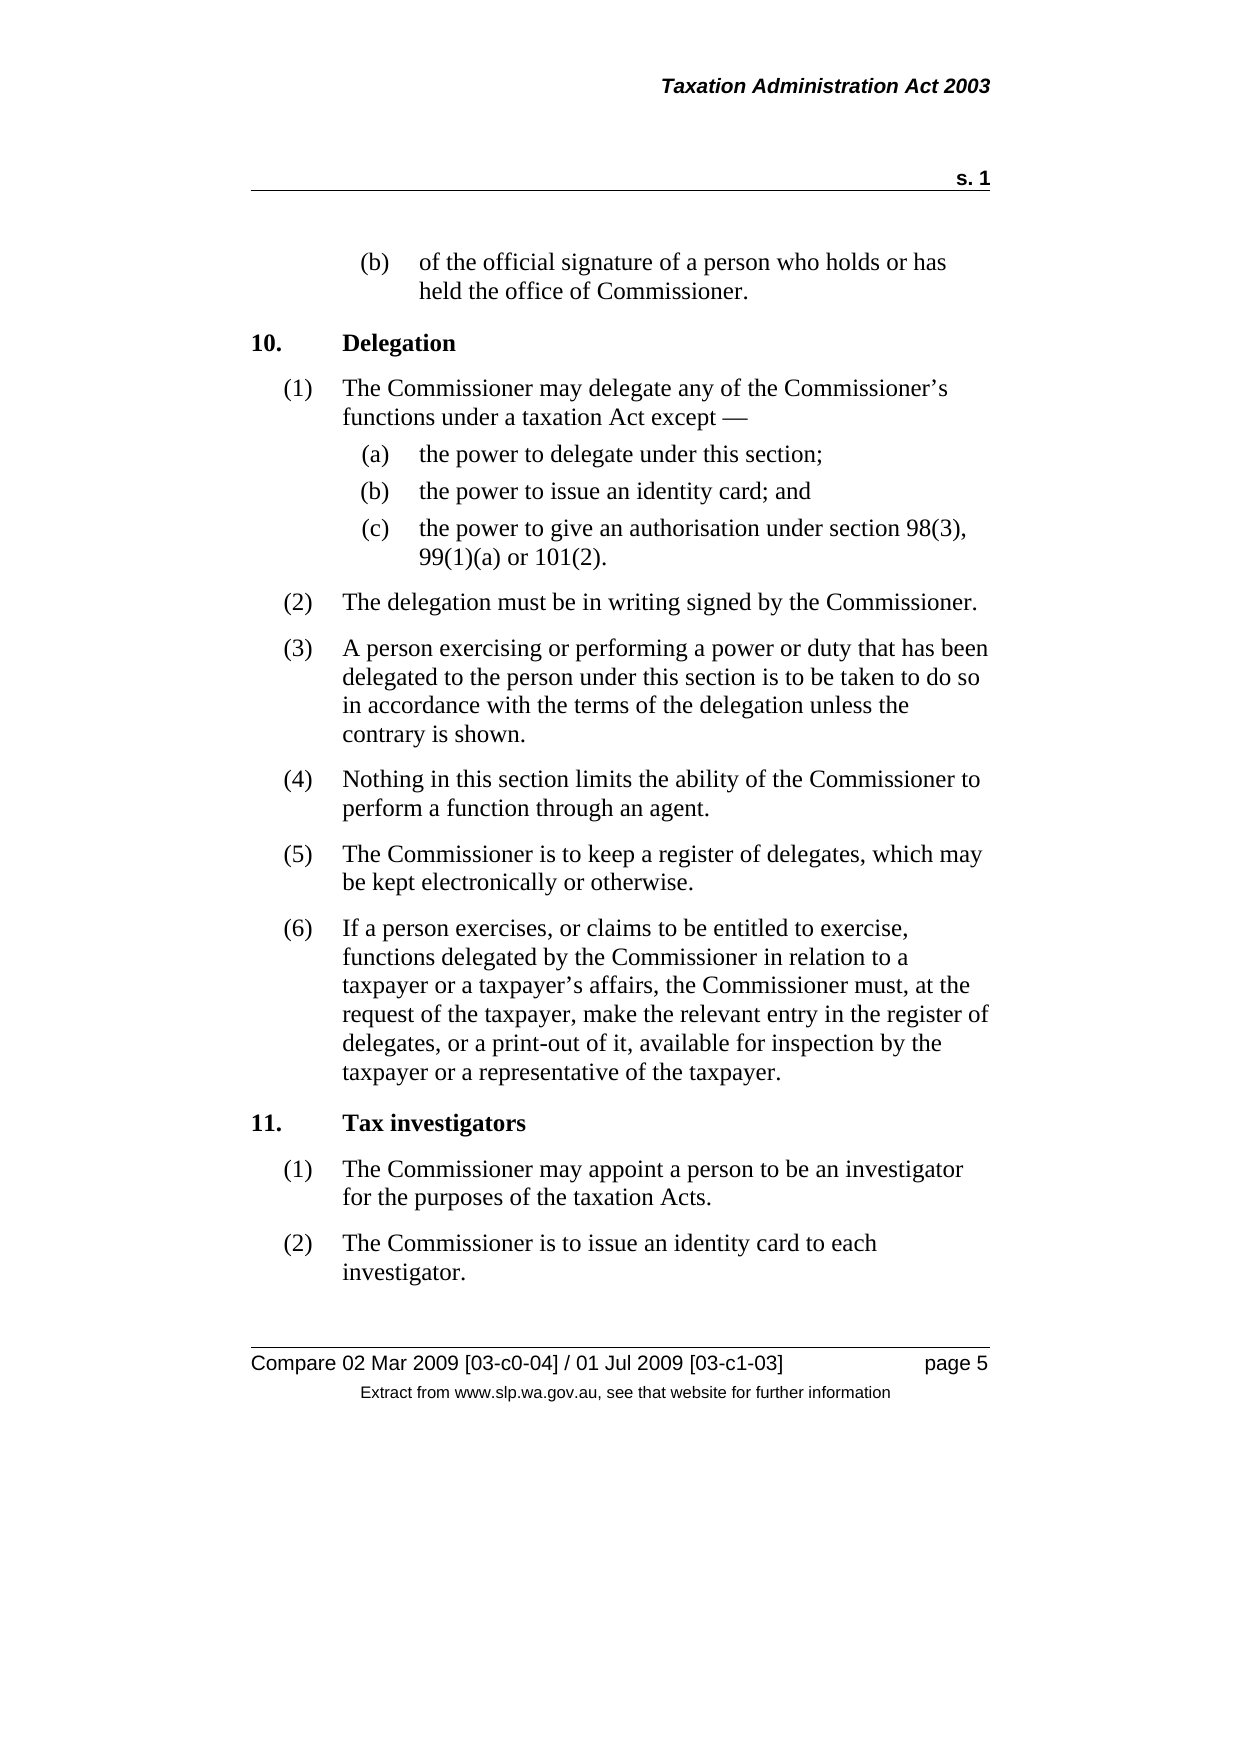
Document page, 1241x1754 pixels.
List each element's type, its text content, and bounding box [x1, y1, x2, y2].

text (3) A person exercising or performing a power or duty that has been delegated to the person under this section is to be taken to do so in accordance with the terms of the delegation unless the contrary is shown. [251, 633, 990, 748]
text (6) If a person exercises, or claims to be entitled to exercise, functions delegated by the Commissioner in relation to a taxpayer or a taxpayer’s affairs, the Commissioner must, at the request of the taxpayer, make the relevant entry in the register of delegates, or a print-out of it, available for inspection by the taxpayer or a representative of the taxpayer. [251, 913, 990, 1085]
subtitle 11. Tax investigators [251, 1108, 990, 1137]
text (b) of the official signature of a person who holds or has held the office of Commissioner. [251, 247, 990, 305]
text (1) The Commissioner may delegate any of the Commissioner’s functions under a taxation Act except — [251, 373, 990, 431]
text (1) The Commissioner may appoint a person to be an investigator for the purposes of the taxation Acts. [251, 1154, 990, 1211]
subtitle 10. Delegation [251, 328, 990, 357]
text (2) The Commissioner is to issue an identity card to each investigator. [251, 1228, 990, 1285]
text (a) the power to delegate under this section; [251, 439, 990, 468]
text (5) The Commissioner is to keep a register of delegates, which may be kept electronically or otherwise. [251, 839, 990, 896]
text (b) the power to issue an identity card; and [251, 476, 990, 505]
text (2) The delegation must be in writing signed by the Commissioner. [251, 587, 990, 616]
text (c) the power to give an authorisation under section 98(3), 99(1)(a) or 101(2). [251, 513, 990, 571]
text (4) Nothing in this section limits the ability of the Commissioner to perform a function through an agent. [251, 764, 990, 822]
